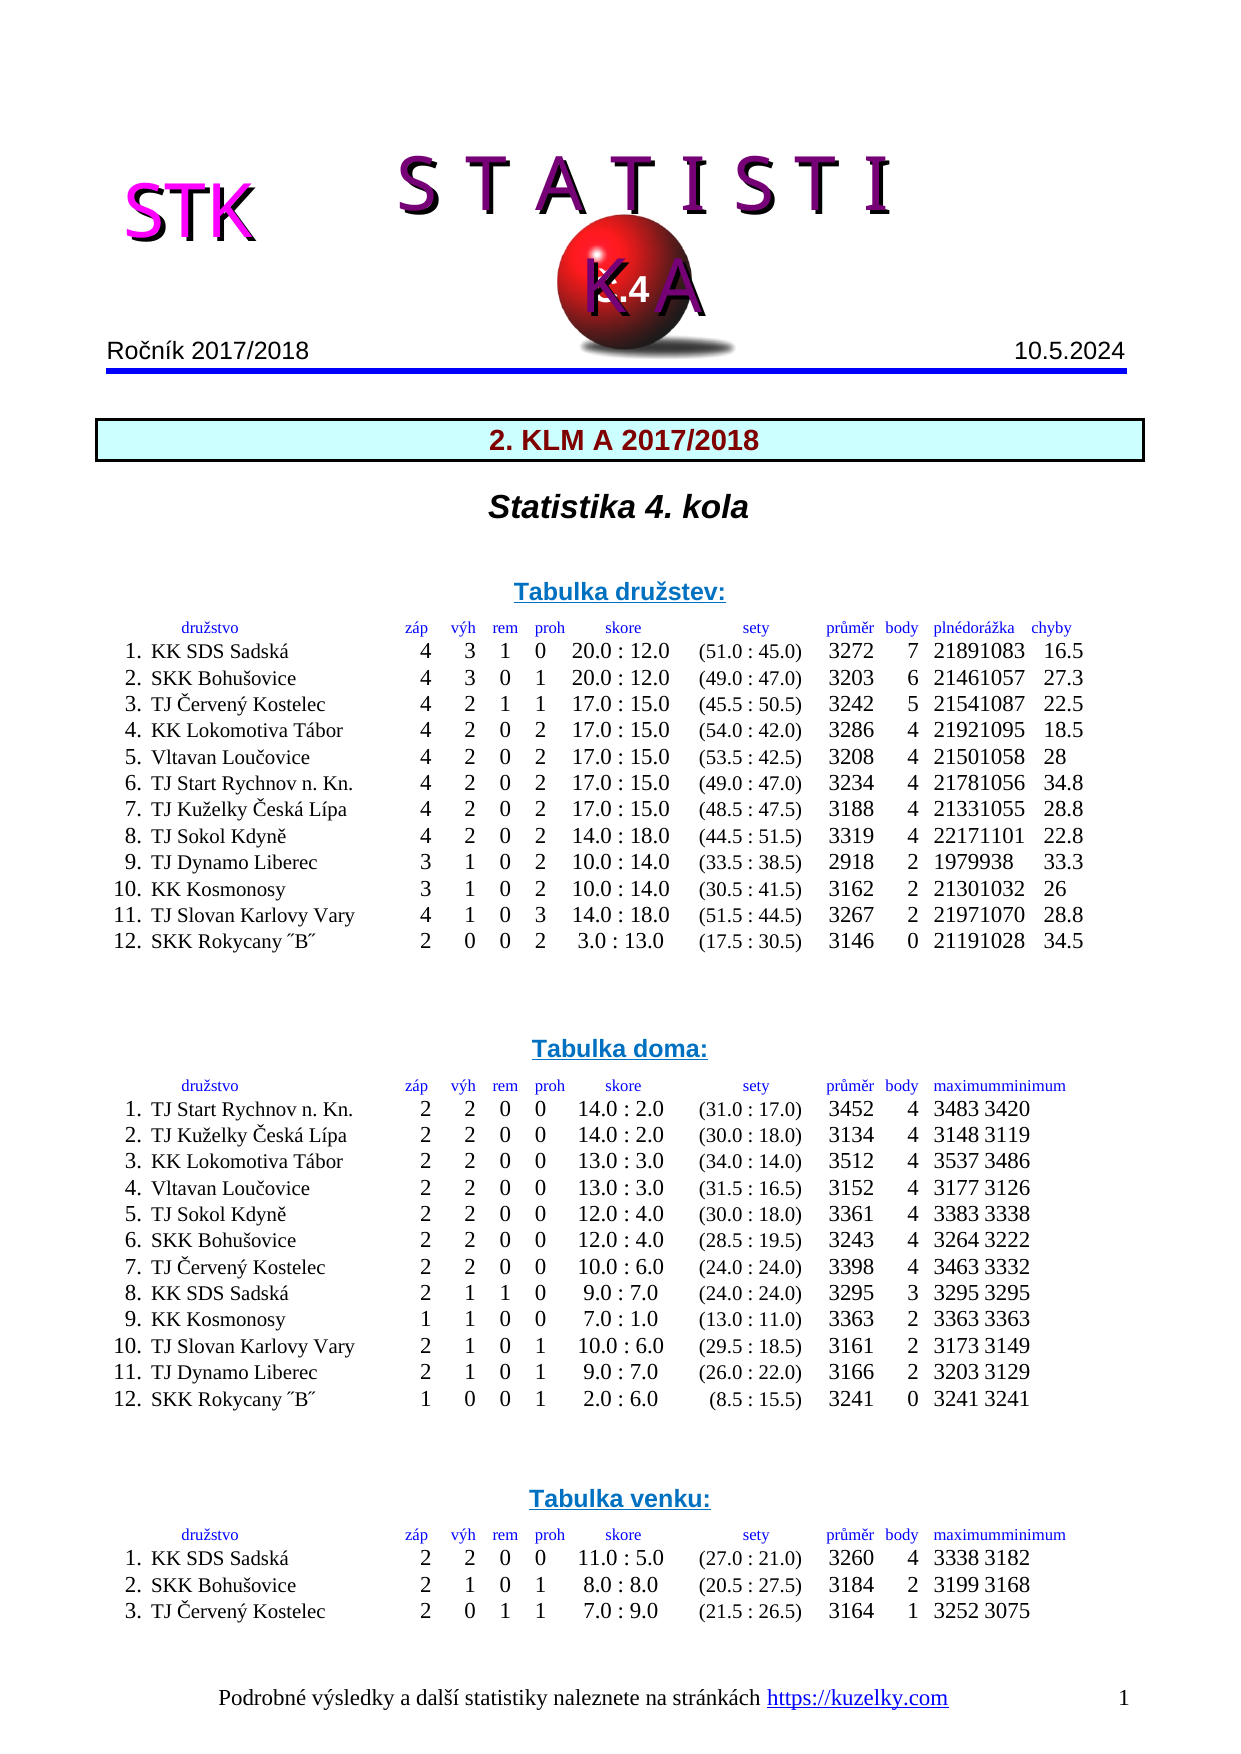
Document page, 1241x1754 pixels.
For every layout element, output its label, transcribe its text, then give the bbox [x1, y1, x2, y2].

text 6. SKK Bohušovice 2 2 0 0 12.0 : 4.0 (28.5 : 19.5) 3243 4 3264 3222 [106, 1226, 1134, 1253]
text družstvo záp výh rem proh skore sety průměr body maximum minimum [106, 1525, 1134, 1544]
text 7. TJ Červený Kostelec 2 2 0 0 10.0 : 6.0 (24.0 : 24.0) 3398 4 3463 3332 [106, 1253, 1134, 1279]
text Č.4 [609, 267, 671, 310]
text 9. KK Kosmonosy 1 1 0 0 7.0 : 1.0 (13.0 : 11.0) 3363 2 3363 3363 [106, 1306, 1134, 1332]
text 10. KK Kosmonosy 3 1 0 2 10.0 : 14.0 (30.5 : 41.5) 3162 2 2130 1032 26 [106, 874, 1134, 901]
text Č.4 [687, 267, 1134, 310]
text Č.4 [106, 267, 587, 310]
subtitle 2. KLM A 2017/2018 [98, 421, 1142, 459]
text 4. Vltavan Loučovice 2 2 0 0 13.0 : 3.0 (31.5 : 16.5) 3152 4 3177 3126 [106, 1174, 1134, 1200]
text družstvo záp výh rem proh skore sety průměr body maximum minimum [106, 1076, 1134, 1095]
text Tabulka družstev: [94, 577, 1145, 606]
text 1. KK SDS Sadská 2 2 0 0 11.0 : 5.0 (27.0 : 21.0) 3260 4 3338 3182 [106, 1544, 1134, 1571]
text 8. TJ Sokol Kdyně 4 2 0 2 14.0 : 18.0 (44.5 : 51.5) 3319 4 2217 1101 22.8 [106, 822, 1134, 848]
text Statistika 4. kola [106, 487, 1134, 526]
text 8. KK SDS Sadská 2 1 1 0 9.0 : 7.0 (24.0 : 24.0) 3295 3 3295 3295 [106, 1279, 1134, 1306]
text 2. TJ Kuželky Česká Lípa 2 2 0 0 14.0 : 2.0 (30.0 : 18.0) 3134 4 3148 3119 [106, 1121, 1134, 1147]
text 12. SKK Rokycany ˝B˝ 2 0 0 2 3.0 : 13.0 (17.5 : 30.5) 3146 0 2119 1028 34.5 [106, 927, 1134, 954]
text družstvo záp výh rem proh skore sety průměr body plné dorážka chyby [106, 618, 1134, 637]
text 12. SKK Rokycany ˝B˝ 1 0 0 1 2.0 : 6.0 (8.5 : 15.5) 3241 0 3241 3241 [106, 1384, 1134, 1411]
text 5. TJ Sokol Kdyně 2 2 0 0 12.0 : 4.0 (30.0 : 18.0) 3361 4 3383 3338 [106, 1200, 1134, 1226]
text 3. TJ Červený Kostelec 4 2 1 1 17.0 : 15.0 (45.5 : 50.5) 3242 5 2154 1087 22.5 [106, 690, 1134, 716]
text 1. KK SDS Sadská 4 3 1 0 20.0 : 12.0 (51.0 : 45.0) 3272 7 2189 1083 16.5 [106, 637, 1134, 664]
text 9. TJ Dynamo Liberec 3 1 0 2 10.0 : 14.0 (33.5 : 38.5) 2918 2 1979 938 33.3 [106, 848, 1134, 874]
text 3. KK Lokomotiva Tábor 2 2 0 0 13.0 : 3.0 (34.0 : 14.0) 3512 4 3537 3486 [106, 1147, 1134, 1174]
text Ročník 2017/2018 10.5.2024 [106, 336, 1134, 365]
text 5. Vltavan Loučovice 4 2 0 2 17.0 : 15.0 (53.5 : 42.5) 3208 4 2150 1058 28 [106, 743, 1134, 769]
text 3. TJ Červený Kostelec 2 0 1 1 7.0 : 9.0 (21.5 : 26.5) 3164 1 3252 3075 [106, 1597, 1134, 1623]
text 11. TJ Dynamo Liberec 2 1 0 1 9.0 : 7.0 (26.0 : 22.0) 3166 2 3203 3129 [106, 1358, 1134, 1384]
text 7. TJ Kuželky Česká Lípa 4 2 0 2 17.0 : 15.0 (48.5 : 47.5) 3188 4 2133 1055 28.8 [106, 796, 1134, 822]
text 1. TJ Start Rychnov n. Kn. 2 2 0 0 14.0 : 2.0 (31.0 : 17.0) 3452 4 3483 3420 [106, 1095, 1134, 1121]
text Tabulka venku: [94, 1484, 1145, 1513]
text 2. SKK Bohušovice 2 1 0 1 8.0 : 8.0 (20.5 : 27.5) 3184 2 3199 3168 [106, 1571, 1134, 1597]
text Tabulka doma: [94, 1034, 1145, 1063]
text 4. KK Lokomotiva Tábor 4 2 0 2 17.0 : 15.0 (54.0 : 42.0) 3286 4 2192 1095 18.5 [106, 716, 1134, 743]
text 2. SKK Bohušovice 4 3 0 1 20.0 : 12.0 (49.0 : 47.0) 3203 6 2146 1057 27.3 [106, 664, 1134, 690]
text 10. TJ Slovan Karlovy Vary 2 1 0 1 10.0 : 6.0 (29.5 : 18.5) 3161 2 3173 3149 [106, 1332, 1134, 1358]
text 11. TJ Slovan Karlovy Vary 4 1 0 3 14.0 : 18.0 (51.5 : 44.5) 3267 2 2197 1070 28.8 [106, 901, 1134, 927]
text 6. TJ Start Rychnov n. Kn. 4 2 0 2 17.0 : 15.0 (49.0 : 47.0) 3234 4 2178 1056 34.8 [106, 769, 1134, 796]
